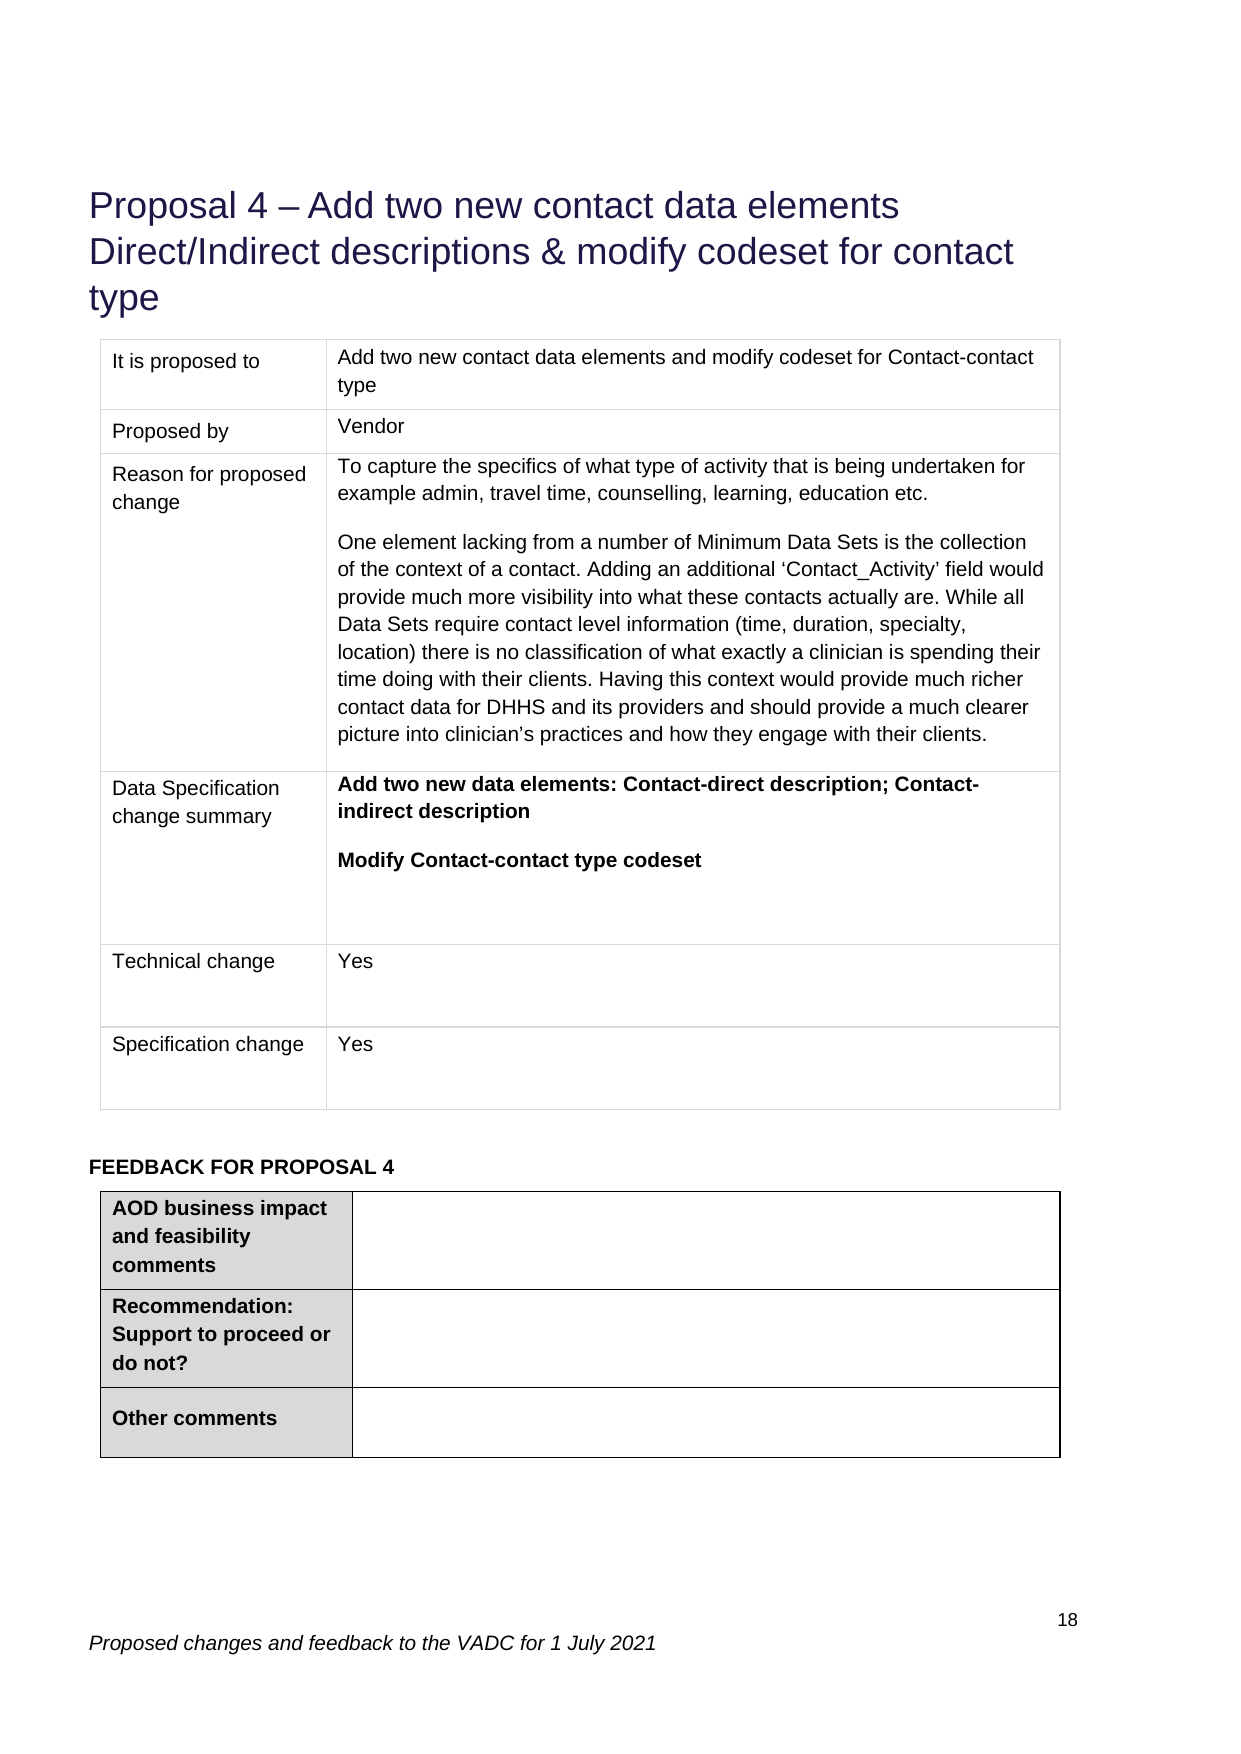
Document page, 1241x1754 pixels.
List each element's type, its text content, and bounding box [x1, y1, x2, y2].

text FEEDBACK FOR PROPOSAL 4 [89, 1150, 1078, 1178]
table_cell Proposed by [101, 410, 326, 453]
table_cell Yes [327, 1028, 1059, 1109]
table_cell Other comments [101, 1388, 352, 1457]
table_cell [353, 1388, 1059, 1457]
table_header AOD business impact and feasibility comments [101, 1192, 352, 1289]
table_cell Specification change [101, 1028, 326, 1109]
table_cell Add two new data elements: Contact-direct description; Contact-indirect description Modify Contact-contact type codeset [327, 772, 1059, 944]
table_cell Data Specification change summary [101, 772, 326, 944]
table_cell Yes [327, 945, 1059, 1026]
table_header [353, 1192, 1059, 1289]
table_cell Technical change [101, 945, 326, 1026]
table_header Add two new contact data elements and modify codeset for Contact-contact type [327, 340, 1059, 409]
table_cell Vendor [327, 410, 1059, 453]
table_cell [353, 1290, 1059, 1387]
subtitle Proposal 4 – Add two new contact data elements Direct/Indirect descriptions & modify codeset for contact type [89, 181, 1078, 318]
table_cell Reason for proposed change [101, 454, 326, 771]
table_cell To capture the specifics of what type of activity that is being undertaken for example admin, travel time, counselling, learning, education etc. One element lacking from a number of Minimum Data Sets is the collection of the context of a contact. Adding an additional ‘Contact_Activity’ field would provide much more visibility into what these contacts actually are. While all Data Sets require contact level information (time, duration, specialty, location) there is no classification of what exactly a clinician is spending their time doing with their clients. Having this context would provide much richer contact data for DHHS and its providers and should provide a much clearer picture into clinician’s practices and how they engage with their clients. [327, 454, 1059, 771]
table_header It is proposed to [101, 340, 326, 409]
table_cell Recommendation: Support to proceed or do not? [101, 1290, 352, 1387]
